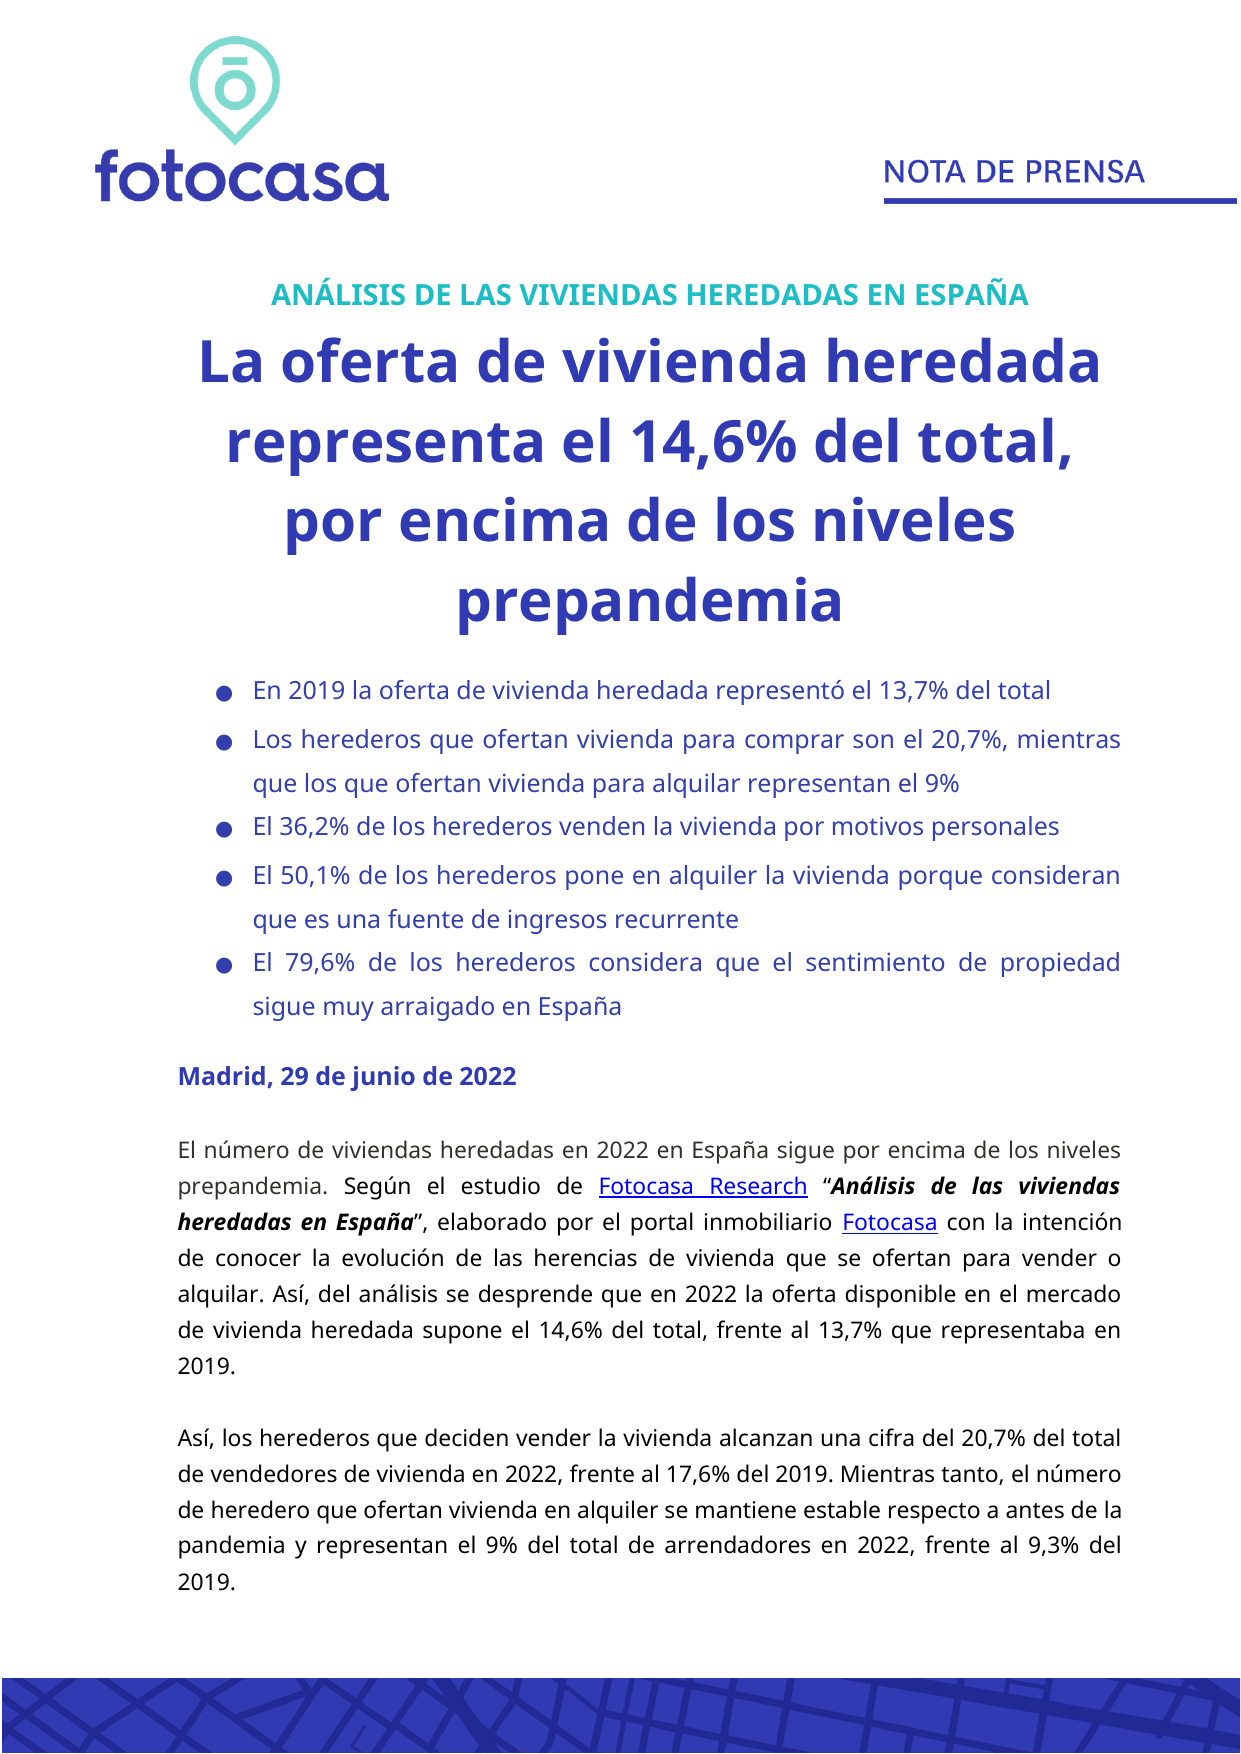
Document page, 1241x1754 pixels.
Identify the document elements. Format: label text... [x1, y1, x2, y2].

text ANÁLISIS DE LAS VIVIENDAS HEREDADAS EN ESPAÑA [177, 275, 1123, 314]
list Los herederos que ofertan vivienda para comprar son el 20,7%, mientras que los que ofertan vivienda para alquilar representan el 9% [215, 718, 1123, 800]
text Madrid, 29 de junio de 2022 [177, 1059, 1123, 1093]
list El 50,1% de los herederos pone en alquiler la vivienda porque consideran que es una fuente de ingresos recurrente [215, 854, 1123, 936]
text Así, los herederos que deciden vender la vivienda alcanzan una cifra del 20,7% del total de vendedores de vivienda en 2022, frente al 17,6% del 2019. Mientras tanto, el número de heredero que ofertan vivienda en alquiler se mantiene estable respecto a antes de la pandemia y representan el 9% del total de arrendadores en 2022, frente al 9,3% del 2019. [177, 1422, 1123, 1597]
text El número de viviendas heredadas en 2022 en España sigue por encima de los niveles prepandemia. Según el estudio de Fotocasa Research “Análisis de las viviendas heredadas en España”, elaborado por el portal inmobiliario Fotocasa con la intención de conocer la evolución de las herencias de vivienda que se ofertan para vender o alquilar. Así, del análisis se desprende que en 2022 la oferta disponible en el mercado de vivienda heredada supone el 14,6% del total, frente al 13,7% que representaba en 2019. [177, 1134, 1123, 1381]
picture [2, 1678, 1241, 1753]
list En 2019 la oferta de vivienda heredada representó el 13,7% del total [215, 669, 1123, 711]
text La oferta de vivienda heredada representa el 14,6% del total, por encima de los niveles prepandemia [177, 320, 1123, 638]
list El 36,2% de los herederos venden la vivienda por motivos personales [215, 805, 1123, 847]
list El 79,6% de los herederos considera que el sentimiento de propiedad sigue muy arraigado en España [215, 941, 1123, 1023]
picture [0, 36, 1237, 204]
